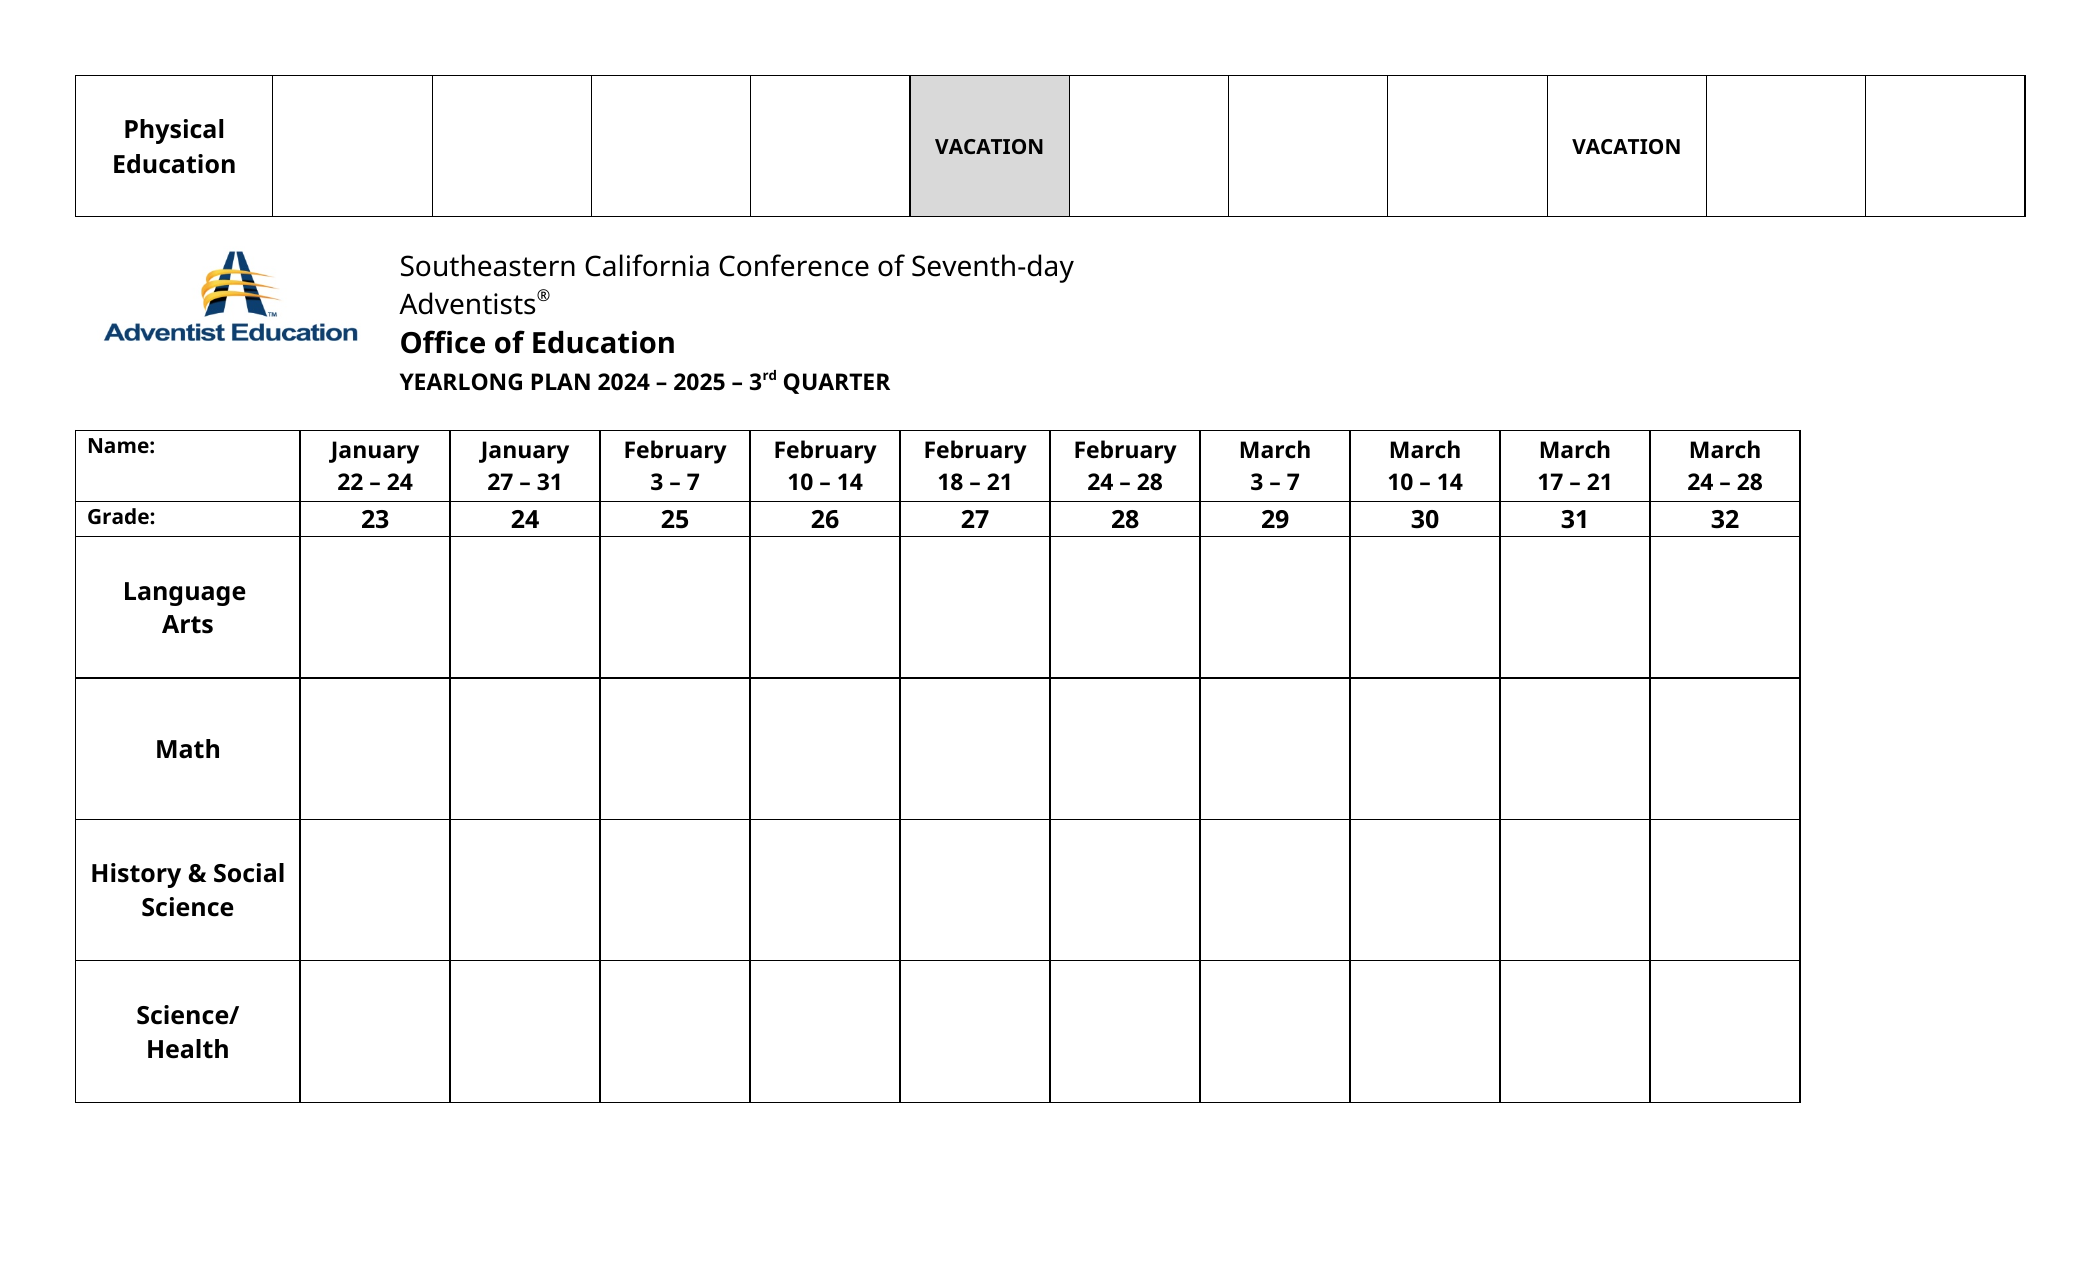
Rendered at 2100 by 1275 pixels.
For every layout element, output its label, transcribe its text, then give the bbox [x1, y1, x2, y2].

table_cell 32 [1651, 502, 1799, 536]
table_cell 28 [1051, 502, 1199, 536]
table_header February 10 – 14 [751, 431, 899, 501]
table_cell [592, 76, 750, 216]
table_header February 24 – 28 [1051, 431, 1199, 501]
table_header Name: [76, 431, 299, 501]
table_cell [1501, 679, 1649, 819]
table_cell [1501, 537, 1649, 677]
table_cell [1201, 679, 1349, 819]
table_cell [301, 961, 449, 1102]
table_cell [601, 537, 749, 677]
table_cell [751, 537, 899, 677]
table_cell [901, 679, 1049, 819]
table_cell [751, 76, 909, 216]
table_cell [751, 679, 899, 819]
table_header Southeastern California Conference of Seventh-day Adventists® Office of Education [388, 246, 1204, 366]
table_cell [901, 537, 1049, 677]
table_cell Language Arts [76, 537, 299, 677]
table_cell [451, 820, 599, 960]
table_cell Math [76, 679, 299, 819]
table_header January 27 – 31 [451, 431, 599, 501]
table_cell 24 [451, 502, 599, 536]
table_cell [1201, 961, 1349, 1102]
table_cell [1707, 76, 1865, 216]
table_header February 18 – 21 [901, 431, 1049, 501]
table_cell [273, 76, 432, 216]
table_cell [1651, 679, 1799, 819]
table_cell [1201, 820, 1349, 960]
table_cell [751, 820, 899, 960]
table_cell Physical Education [76, 76, 272, 216]
table_cell [1651, 820, 1799, 960]
table_cell [301, 679, 449, 819]
table_cell [1051, 961, 1199, 1102]
table_cell [1351, 679, 1499, 819]
table_cell [601, 679, 749, 819]
table_cell [1051, 820, 1199, 960]
table_cell 29 [1201, 502, 1349, 536]
table_cell [601, 961, 749, 1102]
table_cell [451, 537, 599, 677]
table_cell [1501, 961, 1649, 1102]
table_cell [1501, 820, 1649, 960]
table_cell [301, 820, 449, 960]
table_cell [1866, 76, 2024, 216]
table_cell [1070, 76, 1228, 216]
table_header [75, 246, 388, 401]
table_cell [1051, 537, 1199, 677]
table_cell VACATION [1548, 76, 1706, 216]
table_header March 24 – 28 [1651, 431, 1799, 501]
picture [86, 246, 376, 364]
table_header March 10 – 14 [1351, 431, 1499, 501]
table_header March 3 – 7 [1201, 431, 1349, 501]
table_header March 17 – 21 [1501, 431, 1649, 501]
table_cell [433, 76, 591, 216]
table_cell [1351, 537, 1499, 677]
table_cell YEARLONG PLAN 2024 – 2025 – 3rd QUARTER [388, 366, 1204, 401]
table_cell [601, 820, 749, 960]
table_cell [1351, 820, 1499, 960]
table_cell [1229, 76, 1387, 216]
table_cell [1351, 961, 1499, 1102]
table_cell History & Social Science [76, 820, 299, 960]
table_cell 23 [301, 502, 449, 536]
table_header January 22 – 24 [301, 431, 449, 501]
table_cell [1051, 679, 1199, 819]
table_cell 25 [601, 502, 749, 536]
table_cell [451, 961, 599, 1102]
table_cell [901, 820, 1049, 960]
table_cell [1651, 537, 1799, 677]
table_cell [301, 537, 449, 677]
table_cell [451, 679, 599, 819]
table_header February 3 – 7 [601, 431, 749, 501]
table_cell [901, 961, 1049, 1102]
table_cell 30 [1351, 502, 1499, 536]
table_cell 27 [901, 502, 1049, 536]
table_cell Grade: [76, 502, 299, 536]
table_cell [1388, 76, 1547, 216]
table_cell [1651, 961, 1799, 1102]
table_cell 31 [1501, 502, 1649, 536]
table_cell VACATION [911, 76, 1069, 216]
table_cell Science/ Health [76, 961, 299, 1102]
table_cell [751, 961, 899, 1102]
table_cell 26 [751, 502, 899, 536]
table_cell [1201, 537, 1349, 677]
